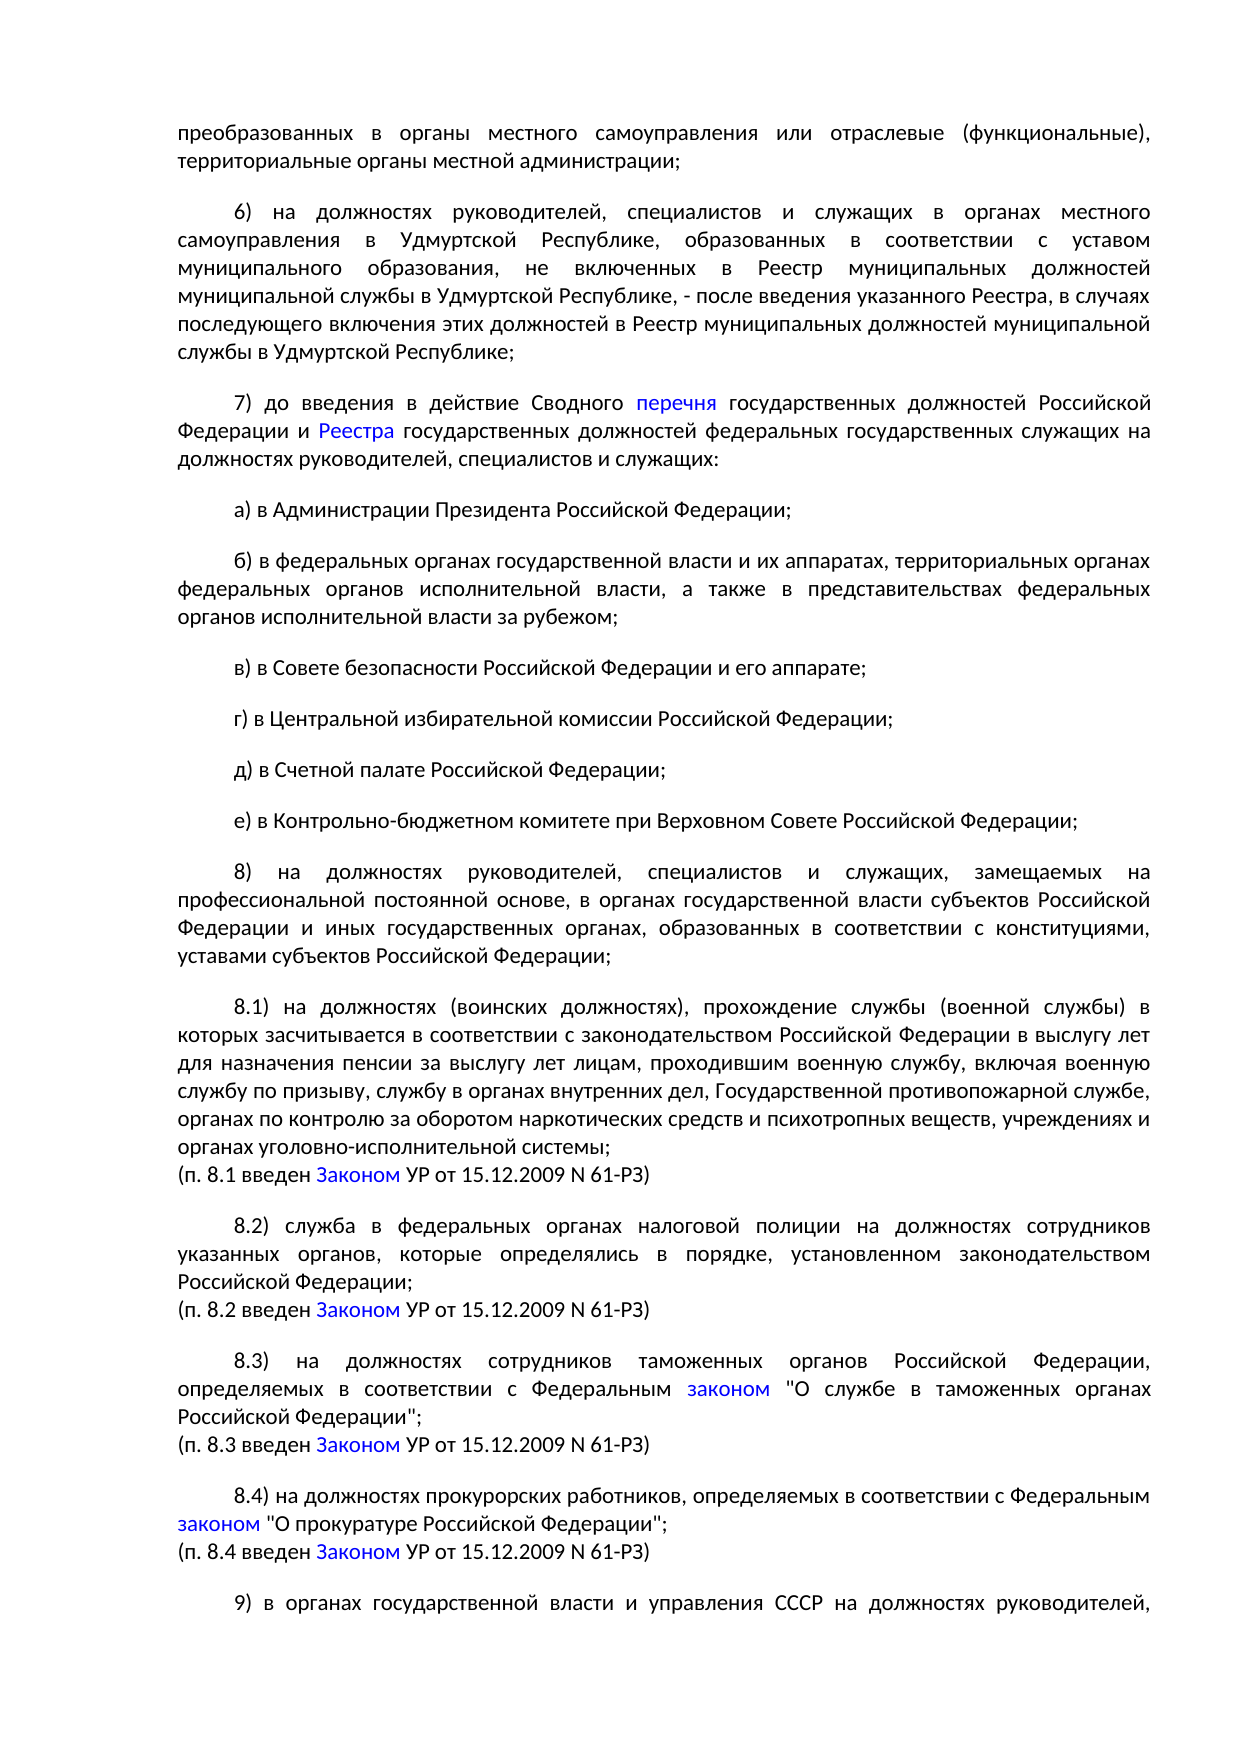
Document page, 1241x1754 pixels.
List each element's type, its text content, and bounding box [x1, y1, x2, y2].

text (п. 8.2 введен Законом УР от 15.12.2009 N 61-РЗ) [177, 1295, 1152, 1323]
text д) в Счетной палате Российской Федерации; [177, 755, 1152, 783]
text 8.2) служба в федеральных органах налоговой полиции на должностях сотрудников указанных органов, которые определялись в порядке, установленном законодательством Российской Федерации; [177, 1211, 1152, 1295]
text (п. 8.3 введен Законом УР от 15.12.2009 N 61-РЗ) [177, 1430, 1152, 1458]
text б) в федеральных органах государственной власти и их аппаратах, территориальных органах федеральных органов исполнительной власти, а также в представительствах федеральных органов исполнительной власти за рубежом; [177, 546, 1152, 630]
text 8.4) на должностях прокурорских работников, определяемых в соответствии с Федеральным законом "О прокуратуре Российской Федерации"; [177, 1481, 1152, 1537]
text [177, 1588, 1152, 1616]
text (п. 8.1 введен Законом УР от 15.12.2009 N 61-РЗ) [177, 1160, 1152, 1188]
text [177, 118, 1152, 174]
text е) в Контрольно-бюджетном комитете при Верховном Совете Российской Федерации; [177, 806, 1152, 834]
text в) в Совете безопасности Российской Федерации и его аппарате; [177, 653, 1152, 681]
text 8.3) на должностях сотрудников таможенных органов Российской Федерации, определяемых в соответствии с Федеральным законом "О службе в таможенных органах Российской Федерации"; [177, 1346, 1152, 1430]
text 8) на должностях руководителей, специалистов и служащих, замещаемых на профессиональной постоянной основе, в органах государственной власти субъектов Российской Федерации и иных государственных органах, образованных в соответствии с конституциями, уставами субъектов Российской Федерации; [177, 857, 1152, 969]
text г) в Центральной избирательной комиссии Российской Федерации; [177, 704, 1152, 732]
text (п. 8.4 введен Законом УР от 15.12.2009 N 61-РЗ) [177, 1537, 1152, 1565]
text а) в Администрации Президента Российской Федерации; [177, 495, 1152, 523]
text 7) до введения в действие Сводного перечня государственных должностей Российской Федерации и Реестра государственных должностей федеральных государственных служащих на должностях руководителей, специалистов и служащих: [177, 388, 1152, 472]
text 8.1) на должностях (воинских должностях), прохождение службы (военной службы) в которых засчитывается в соответствии с законодательством Российской Федерации в выслугу лет для назначения пенсии за выслугу лет лицам, проходившим военную службу, включая военную службу по призыву, службу в органах внутренних дел, Государственной противопожарной службе, органах по контролю за оборотом наркотических средств и психотропных веществ, учреждениях и органах уголовно-исполнительной системы; [177, 992, 1152, 1160]
text 6) на должностях руководителей, специалистов и служащих в органах местного самоуправления в Удмуртской Республике, образованных в соответствии с уставом муниципального образования, не включенных в Реестр муниципальных должностей муниципальной службы в Удмуртской Республике, - после введения указанного Реестра, в случаях последующего включения этих должностей в Реестр муниципальных должностей муниципальной службы в Удмуртской Республике; [177, 197, 1152, 365]
